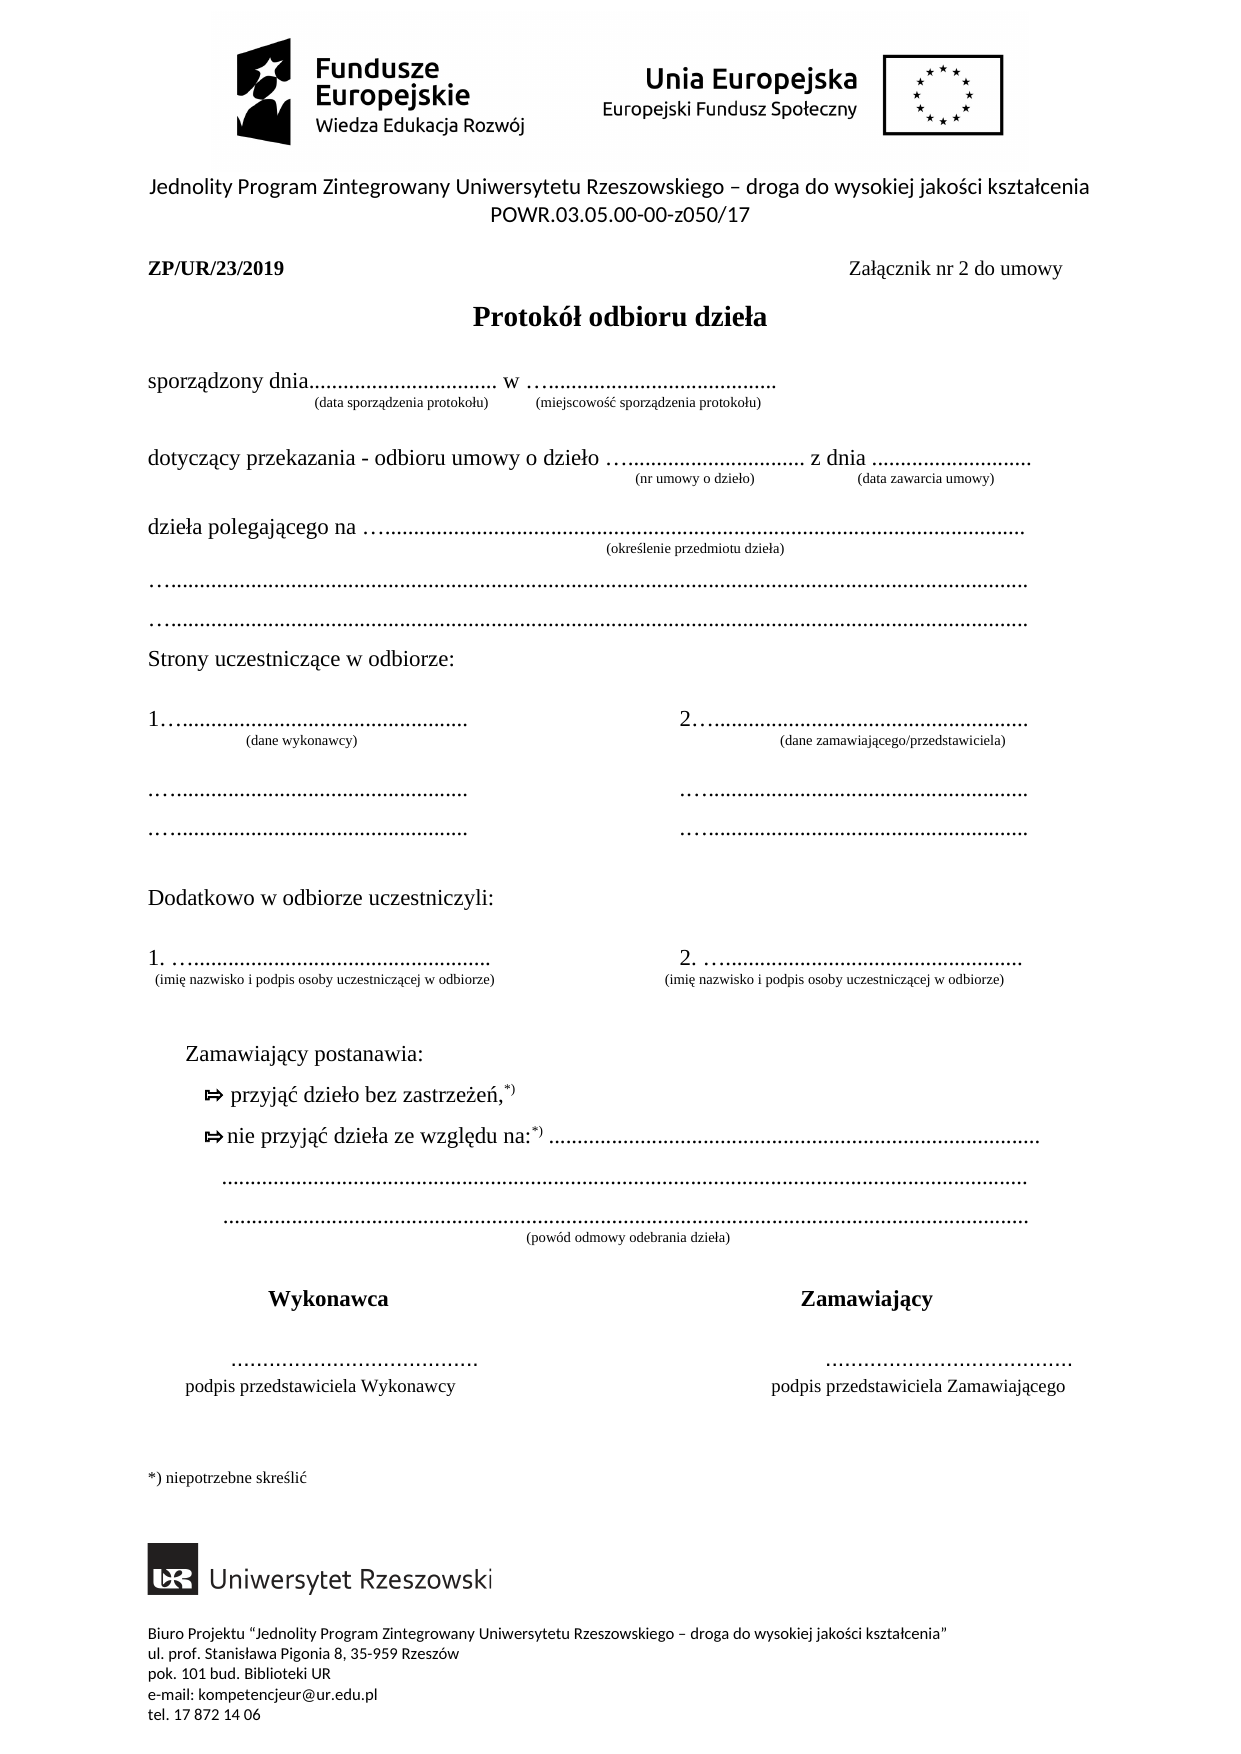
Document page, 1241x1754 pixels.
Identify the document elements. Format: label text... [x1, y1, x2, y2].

text ZP/UR/23/2019 Załącznik nr 2 do umowy [148, 256, 1093, 280]
text ............................................................................................................................................. [148, 1202, 1093, 1228]
text podpis przedstawiciela Wykonawcy podpis przedstawiciela Zamawiającego [185, 1375, 1093, 1397]
text dotyczący przekazania - odbioru umowy o dzieło …............................... z dnia ............................ [148, 444, 1093, 470]
text ⇰ przyjąć dzieło bez zastrzeżeń,*) [204, 1079, 1093, 1107]
text 1. ….................................................... 2. ….................................................... [148, 944, 1093, 971]
text ............................................................................................................................................. [148, 1163, 1093, 1189]
text (dane wykonawcy) (dane zamawiającego/przedstawiciela) [148, 732, 1093, 748]
picture [147, 1543, 492, 1595]
text .…................................................... .…........................................................ [148, 814, 1093, 841]
text …...................................................................................................................................................... [148, 566, 1093, 592]
picture [210, 11, 1030, 172]
text Dodatkowo w odbiorze uczestniczyli: [148, 884, 1093, 910]
text *) niepotrzebne skreślić [148, 1468, 1093, 1487]
text ....................................... ....................................... [148, 1345, 1093, 1372]
text .…................................................... .…........................................................ [148, 775, 1093, 801]
text Strony uczestniczące w odbiorze: [148, 645, 1093, 671]
text 1….................................................. 2…....................................................... [148, 705, 1093, 732]
text (imię nazwisko i podpis osoby uczestniczącej w odbiorze) (imię nazwisko i podpis osoby uczestniczącej w odbiorze) [148, 971, 1093, 987]
text ⇰ nie przyjąć dzieła ze względu na:*) ...................................................................................... [204, 1121, 1093, 1149]
text (data sporządzenia protokołu) (miejscowość sporządzenia protokołu) [148, 394, 1093, 411]
text dzieła polegającego na …................................................................................................................ [148, 513, 1093, 539]
text (nr umowy o dzieło) (data zawarcia umowy) [148, 470, 1093, 487]
text …...................................................................................................................................................... [148, 605, 1093, 632]
text Zamawiający postanawia: [185, 1040, 1093, 1066]
text Protokół odbioru dzieła [148, 299, 1093, 332]
text (określenie przedmiotu dzieła) [148, 539, 1093, 556]
text (powód odmowy odebrania dzieła) [448, 1228, 1093, 1245]
text sporządzony dnia................................. w …........................................ [148, 367, 1093, 394]
text Wykonawca Zamawiający [148, 1285, 1093, 1311]
